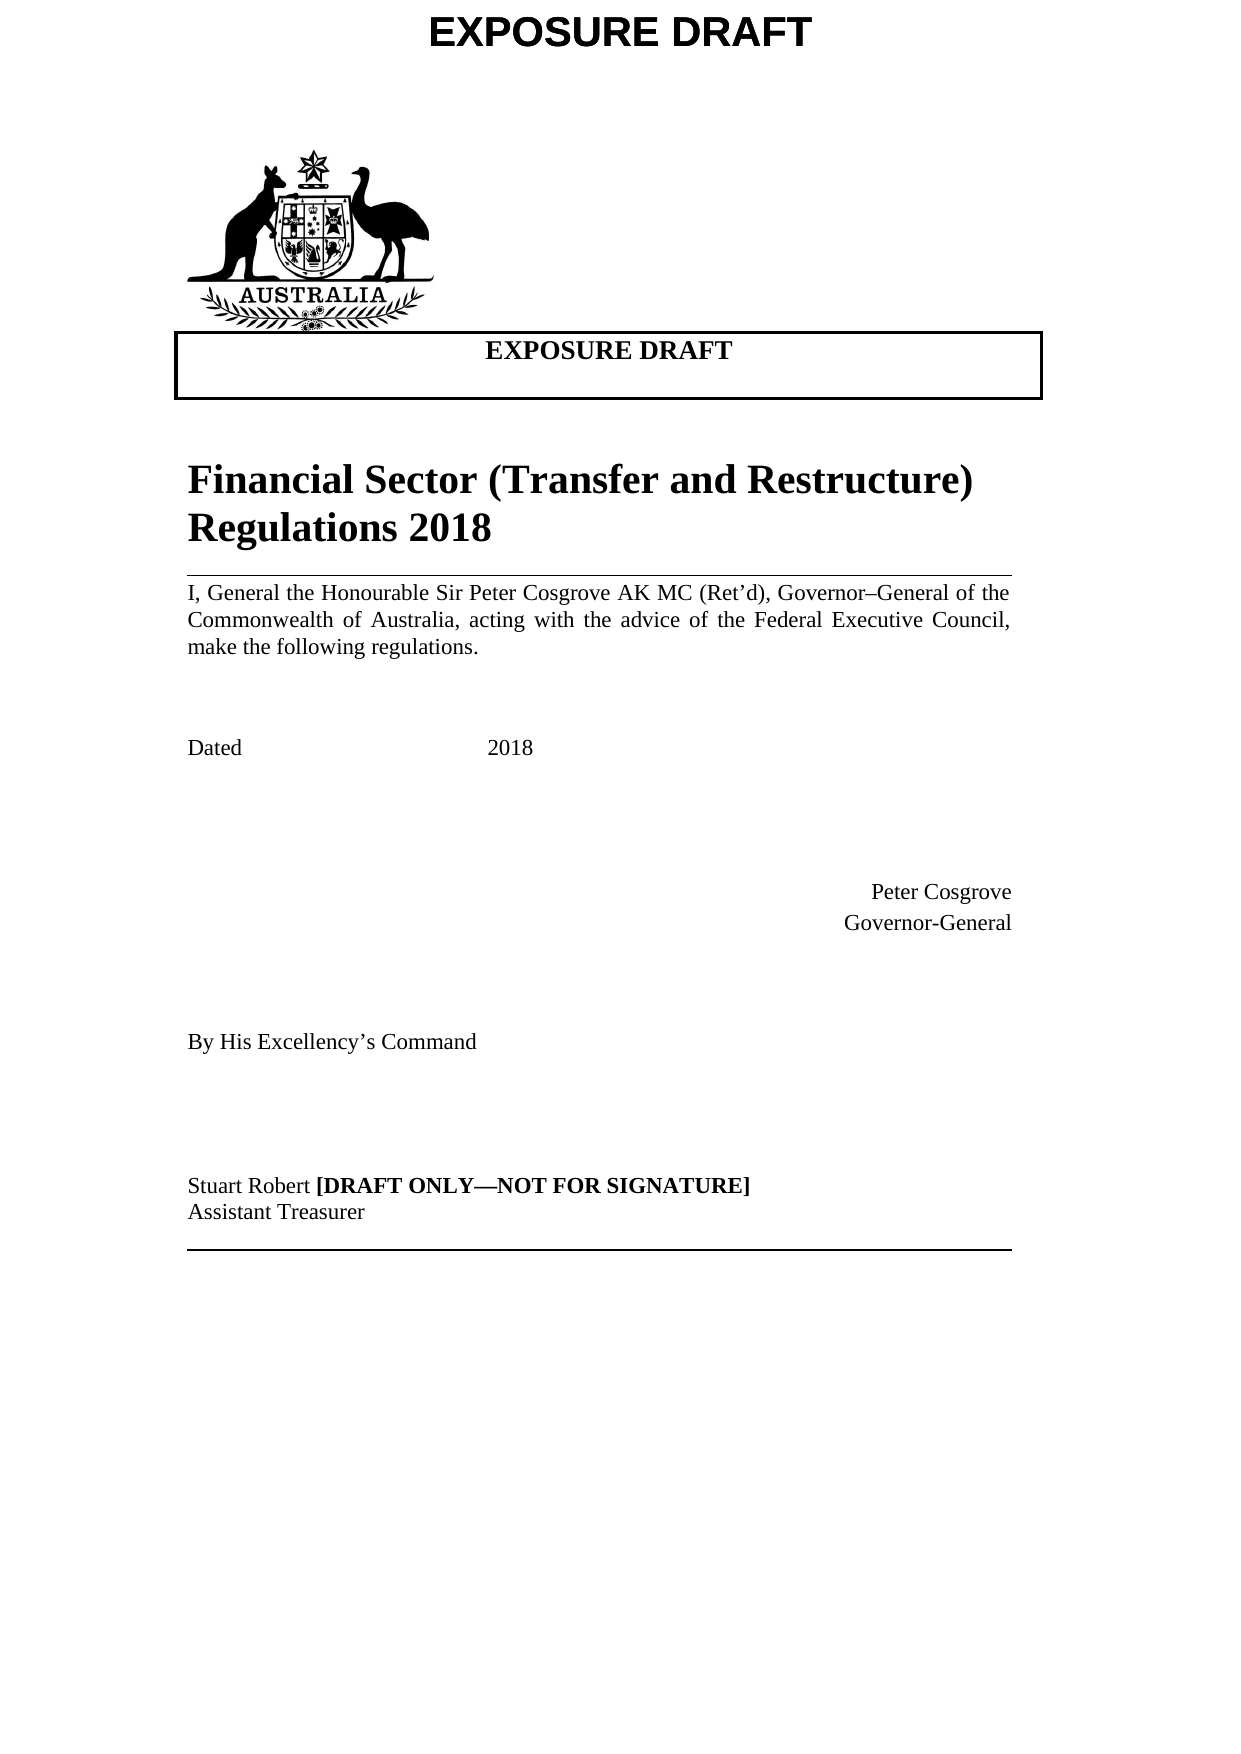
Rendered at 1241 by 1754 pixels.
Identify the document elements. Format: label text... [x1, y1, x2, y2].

text Stuart Robert [DRAFT ONLY—NOT FOR SIGNATURE] [187, 1167, 1012, 1198]
text By His Excellency’s Command [187, 1023, 1012, 1054]
text Financial Sector (Transfer and Restructure) Regulations 2018 [187, 454, 1053, 550]
text I, General the Honourable Sir Peter Cosgrove AK MC (Ret’d), Governor–General of the Commonwealth of Australia, acting with the advice of the Federal Executive Council, make the following regulations. [187, 576, 1012, 659]
picture [187, 150, 434, 331]
table_header EXPOSURE DRAFT [178, 334, 1040, 397]
text Governor-General [228, 904, 1012, 936]
text Peter Cosgrove [228, 873, 1012, 904]
text Dated 2018 [187, 734, 1012, 761]
text Assistant Treasurer [187, 1198, 1012, 1249]
